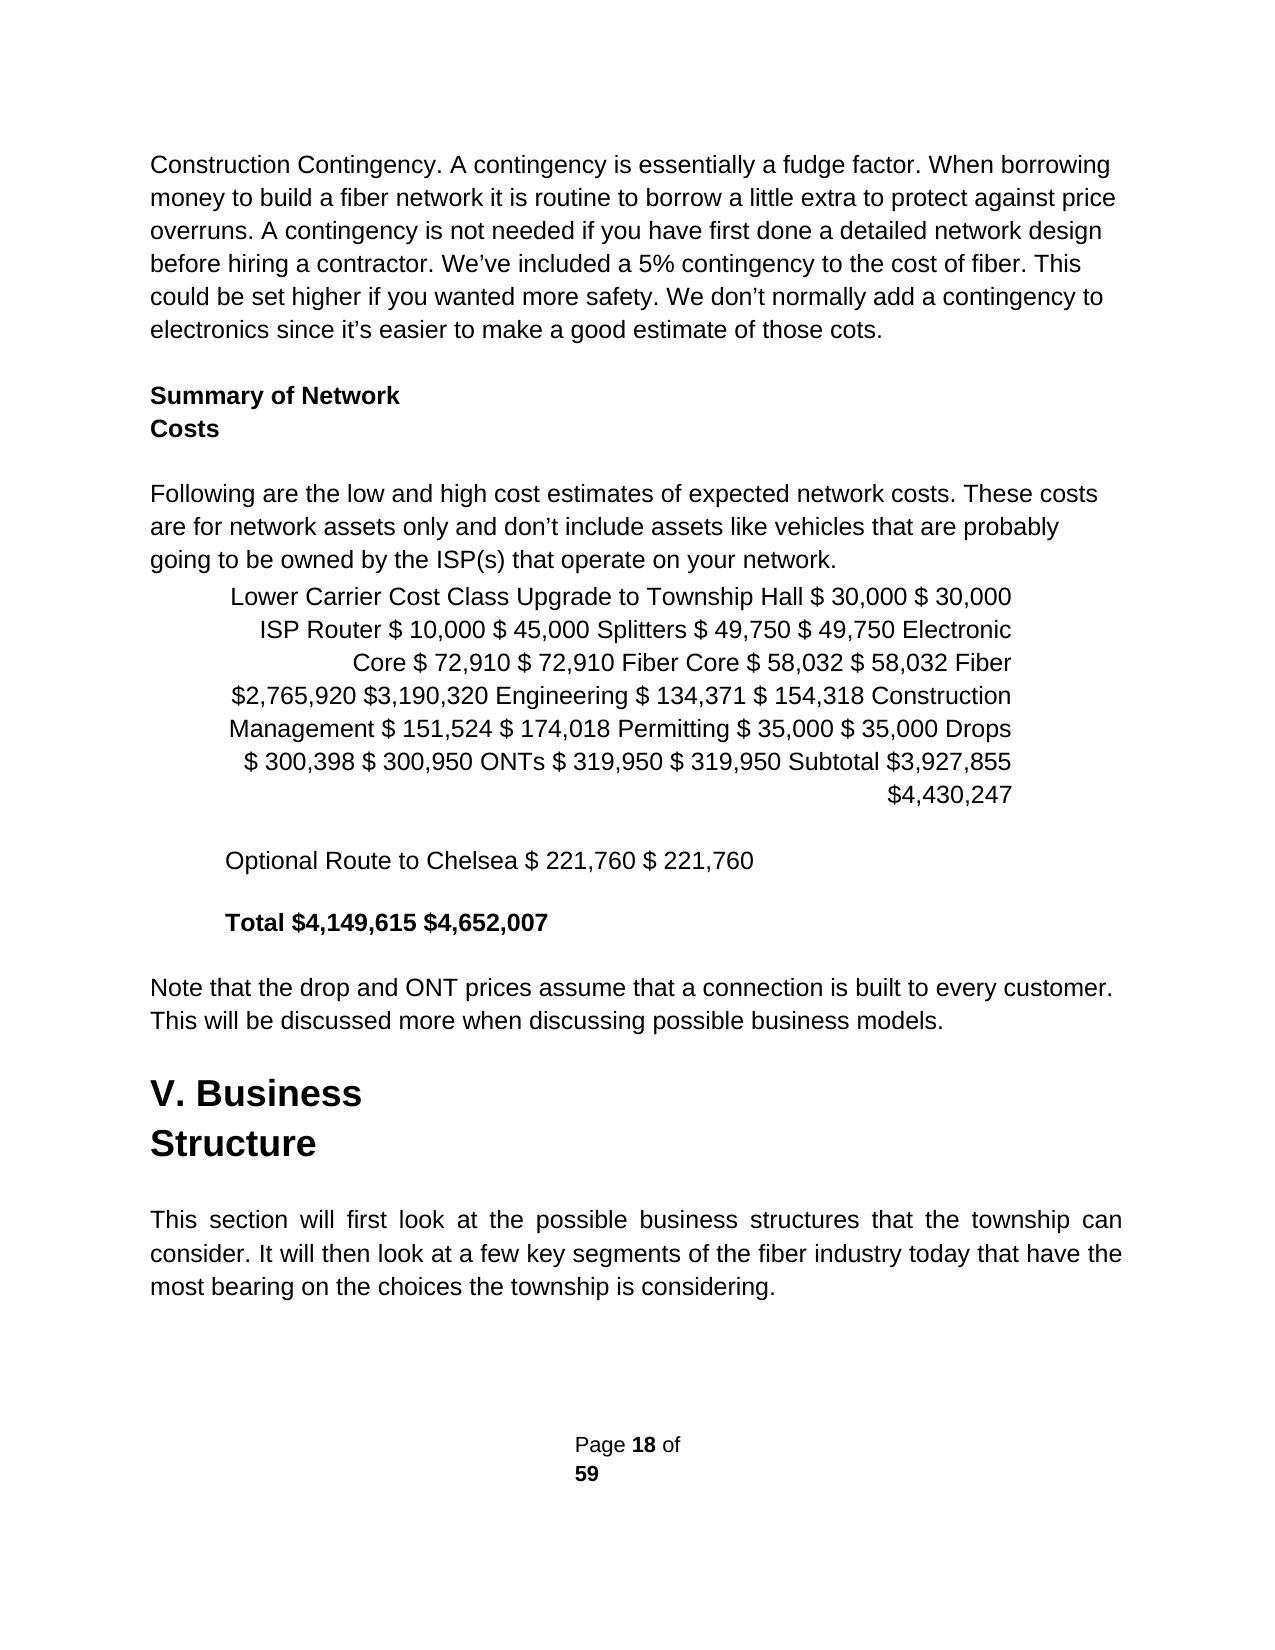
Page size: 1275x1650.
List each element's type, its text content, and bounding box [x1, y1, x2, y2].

text Note that the drop and ONT prices assume that a connection is built to every customer. This will be discussed more when discussing possible business models. [150, 973, 1117, 1035]
text Page 18 of 59 [574, 1432, 701, 1486]
text V. Business Structure [150, 1071, 526, 1164]
text This section will first look at the possible business structures that the township can consider. It will then look at a few key segments of the fiber industry today that have the most bearing on the choices the township is considering. [150, 1206, 1125, 1300]
text Construction Contingency. A contingency is essentially a fudge factor. When borrowing money to build a fiber network it is routine to borrow a little extra to protect against price overruns. A contingency is not needed if you have first done a detailed network design before hiring a contractor. We’ve included a 5% contingency to the cost of fiber. This could be set higher if you wanted more safety. We don’t normally add a contingency to electronics since it’s easier to make a good estimate of those cots. [150, 150, 1123, 344]
text Total $4,149,615 $4,652,007 [225, 908, 1012, 937]
text Following are the low and high cost estimates of expected network costs. These costs are for network assets only and don’t include assets like vehicles that are probably going to be owned by the ISP(s) that operate on your network. [150, 479, 1123, 574]
text Optional Route to Chelsea $ 221,760 $ 221,760 [225, 846, 1012, 874]
text Lower Carrier Cost Class Upgrade to Township Hall $ 30,000 $ 30,000 ISP Router $ 10,000 $ 45,000 Splitters $ 49,750 $ 49,750 Electronic Core $ 72,910 $ 72,910 Fiber Core $ 58,032 $ 58,032 Fiber $2,765,920 $3,190,320 Engineering $ 134,371 $ 154,318 Construction Management $ 151,524 $ 174,018 Permitting $ 35,000 $ 35,000 Drops $ 300,398 $ 300,950 ONTs $ 319,950 $ 319,950 Subtotal $3,927,855 $4,430,247 [225, 582, 1012, 809]
text Summary of Network Costs [150, 381, 447, 442]
